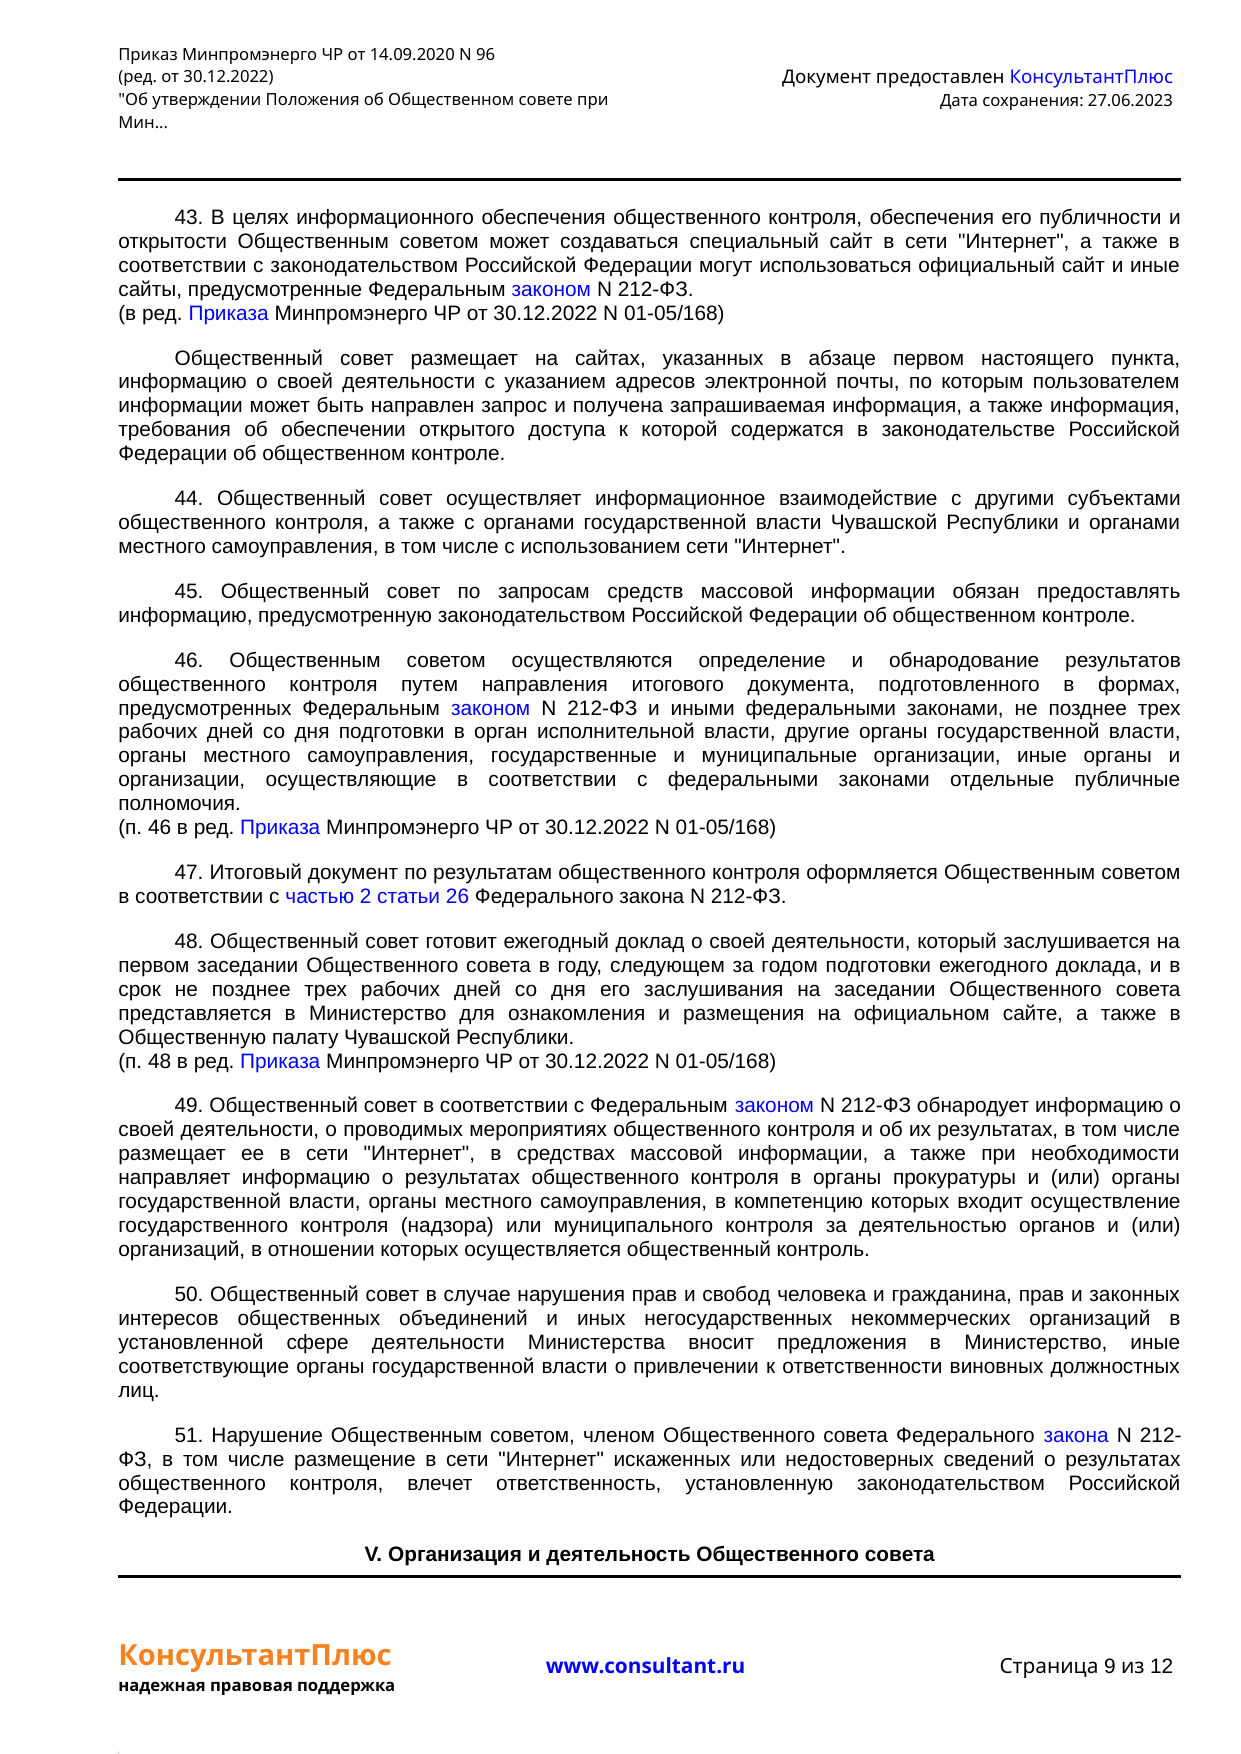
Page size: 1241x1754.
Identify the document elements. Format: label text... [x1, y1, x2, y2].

text 46. Общественным советом осуществляются определение и обнародование результатов общественного контроля путем направления итогового документа, подготовленного в формах, предусмотренных Федеральным законом N 212-ФЗ и иными федеральными законами, не позднее трех рабочих дней со дня подготовки в орган исполнительной власти, другие органы государственной власти, органы местного самоуправления, государственные и муниципальные организации, иные органы и организации, осуществляющие в соответствии с федеральными законами отдельные публичные полномочия. [118, 647, 1181, 815]
text (п. 48 в ред. Приказа Минпромэнерго ЧР от 30.12.2022 N 01-05/168) [118, 1048, 1181, 1072]
text Общественный совет размещает на сайтах, указанных в абзаце первом настоящего пункта, информацию о своей деятельности с указанием адресов электронной почты, по которым пользователем информации может быть направлен запрос и получена запрашиваемая информация, а также информация, требования об обеспечении открытого доступа к которой содержатся в законодательстве Российской Федерации об общественном контроле. [118, 345, 1181, 465]
text 47. Итоговый документ по результатам общественного контроля оформляется Общественным советом в соответствии с частью 2 статьи 26 Федерального закона N 212-ФЗ. [118, 860, 1181, 908]
title V. Организация и деятельность Общественного совета [118, 1542, 1181, 1566]
text (п. 46 в ред. Приказа Минпромэнерго ЧР от 30.12.2022 N 01-05/168) [118, 815, 1181, 839]
text 48. Общественный совет готовит ежегодный доклад о своей деятельности, который заслушивается на первом заседании Общественного совета в году, следующем за годом подготовки ежегодного доклада, и в срок не позднее трех рабочих дней со дня его заслушивания на заседании Общественного совета представляется в Министерство для ознакомления и размещения на официальном сайте, а также в Общественную палату Чувашской Республики. [118, 929, 1181, 1048]
text 44. Общественный совет осуществляет информационное взаимодействие с другими субъектами общественного контроля, а также с органами государственной власти Чувашской Республики и органами местного самоуправления, в том числе с использованием сети "Интернет". [118, 486, 1181, 558]
text (в ред. Приказа Минпромэнерго ЧР от 30.12.2022 N 01-05/168) [118, 301, 1181, 324]
text 45. Общественный совет по запросам средств массовой информации обязан предоставлять информацию, предусмотренную законодательством Российской Федерации об общественном контроле. [118, 579, 1181, 627]
text 51. Нарушение Общественным советом, членом Общественного совета Федерального закона N 212-ФЗ, в том числе размещение в сети "Интернет" искаженных или недостоверных сведений о результатах общественного контроля, влечет ответственность, установленную законодательством Российской Федерации. [118, 1422, 1181, 1518]
text 43. В целях информационного обеспечения общественного контроля, обеспечения его публичности и открытости Общественным советом может создаваться специальный сайт в сети "Интернет", а также в соответствии с законодательством Российской Федерации могут использоваться официальный сайт и иные сайты, предусмотренные Федеральным законом N 212-ФЗ. [118, 205, 1181, 301]
text 49. Общественный совет в соответствии с Федеральным законом N 212-ФЗ обнародует информацию о своей деятельности, о проводимых мероприятиях общественного контроля и об их результатах, в том числе размещает ее в сети "Интернет", в средствах массовой информации, а также при необходимости направляет информацию о результатах общественного контроля в органы прокуратуры и (или) органы государственной власти, органы местного самоуправления, в компетенцию которых входит осуществление государственного контроля (надзора) или муниципального контроля за деятельностью органов и (или) организаций, в отношении которых осуществляется общественный контроль. [118, 1093, 1181, 1261]
text 50. Общественный совет в случае нарушения прав и свобод человека и гражданина, прав и законных интересов общественных объединений и иных негосударственных некоммерческих организаций в установленной сфере деятельности Министерства вносит предложения в Министерство, иные соответствующие органы государственной власти о привлечении к ответственности виновных должностных лиц. [118, 1282, 1181, 1402]
